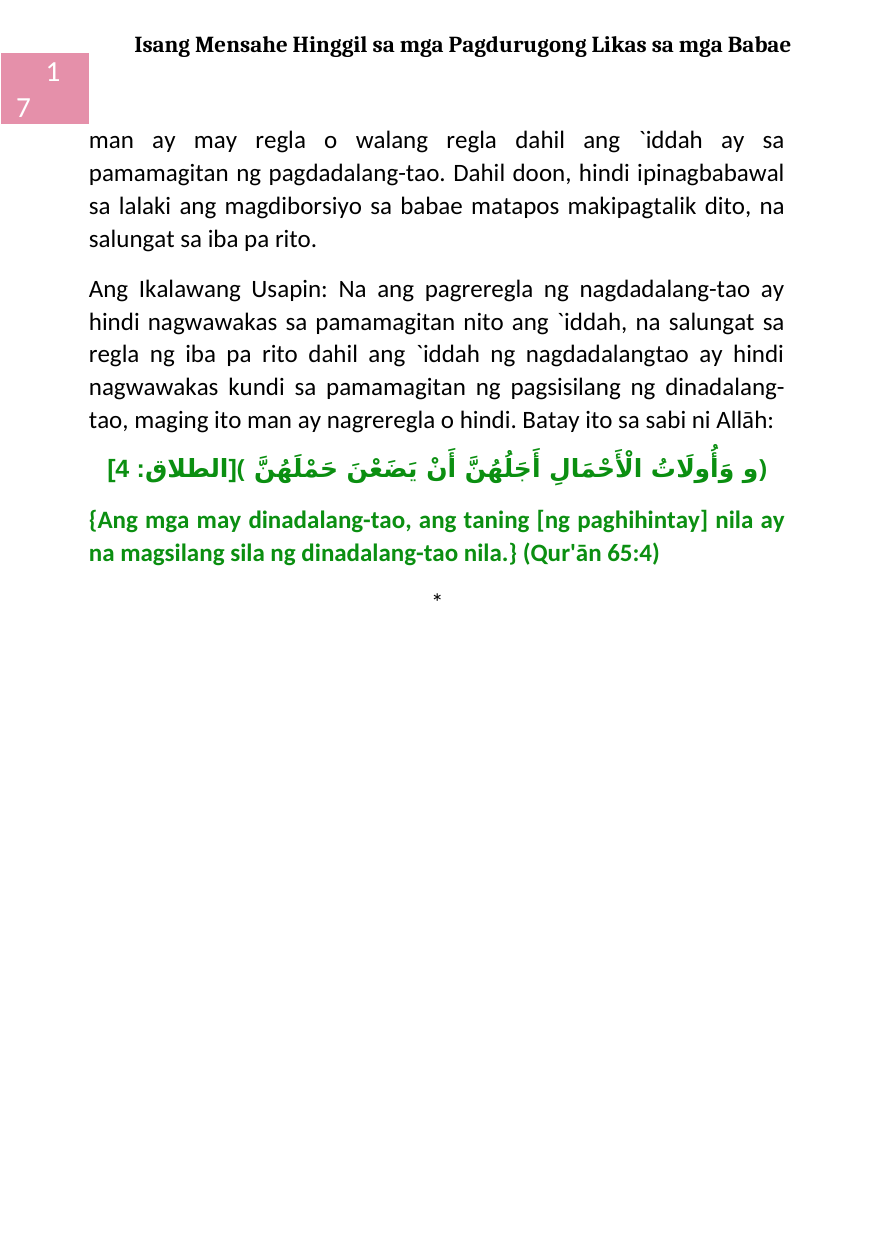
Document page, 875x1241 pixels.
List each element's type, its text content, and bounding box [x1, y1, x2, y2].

text Ang Ikalawang Usapin: Na ang pagreregla ng nagdadalang-tao ay hindi nagwawakas sa pamamagitan nito ang `iddah, na salungat sa regla ng iba pa rito dahil ang `iddah ng nagdadalangtao ay hindi nagwawakas kundi sa pamamagitan ng pagsisilang ng dinadalang-tao, maging ito man ay nagreregla o hindi. Batay ito sa sabi ni Allāh: [89, 273, 785, 435]
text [89, 124, 785, 254]
text * [89, 587, 785, 617]
text ﴿و وَأُولَاتُ الْأَحْمَالِ أَجَلُهُنَّ أَنْ يَضَعْنَ حَمْلَهُنَّ ﴾[الطلاق: 4] [89, 454, 785, 483]
text {Ang mga may dinadalang-tao, ang taning [ng paghihintay] nila ay na magsilang sila ng dinadalang-tao nila.} (Qur'ān 65:4) [89, 504, 785, 568]
